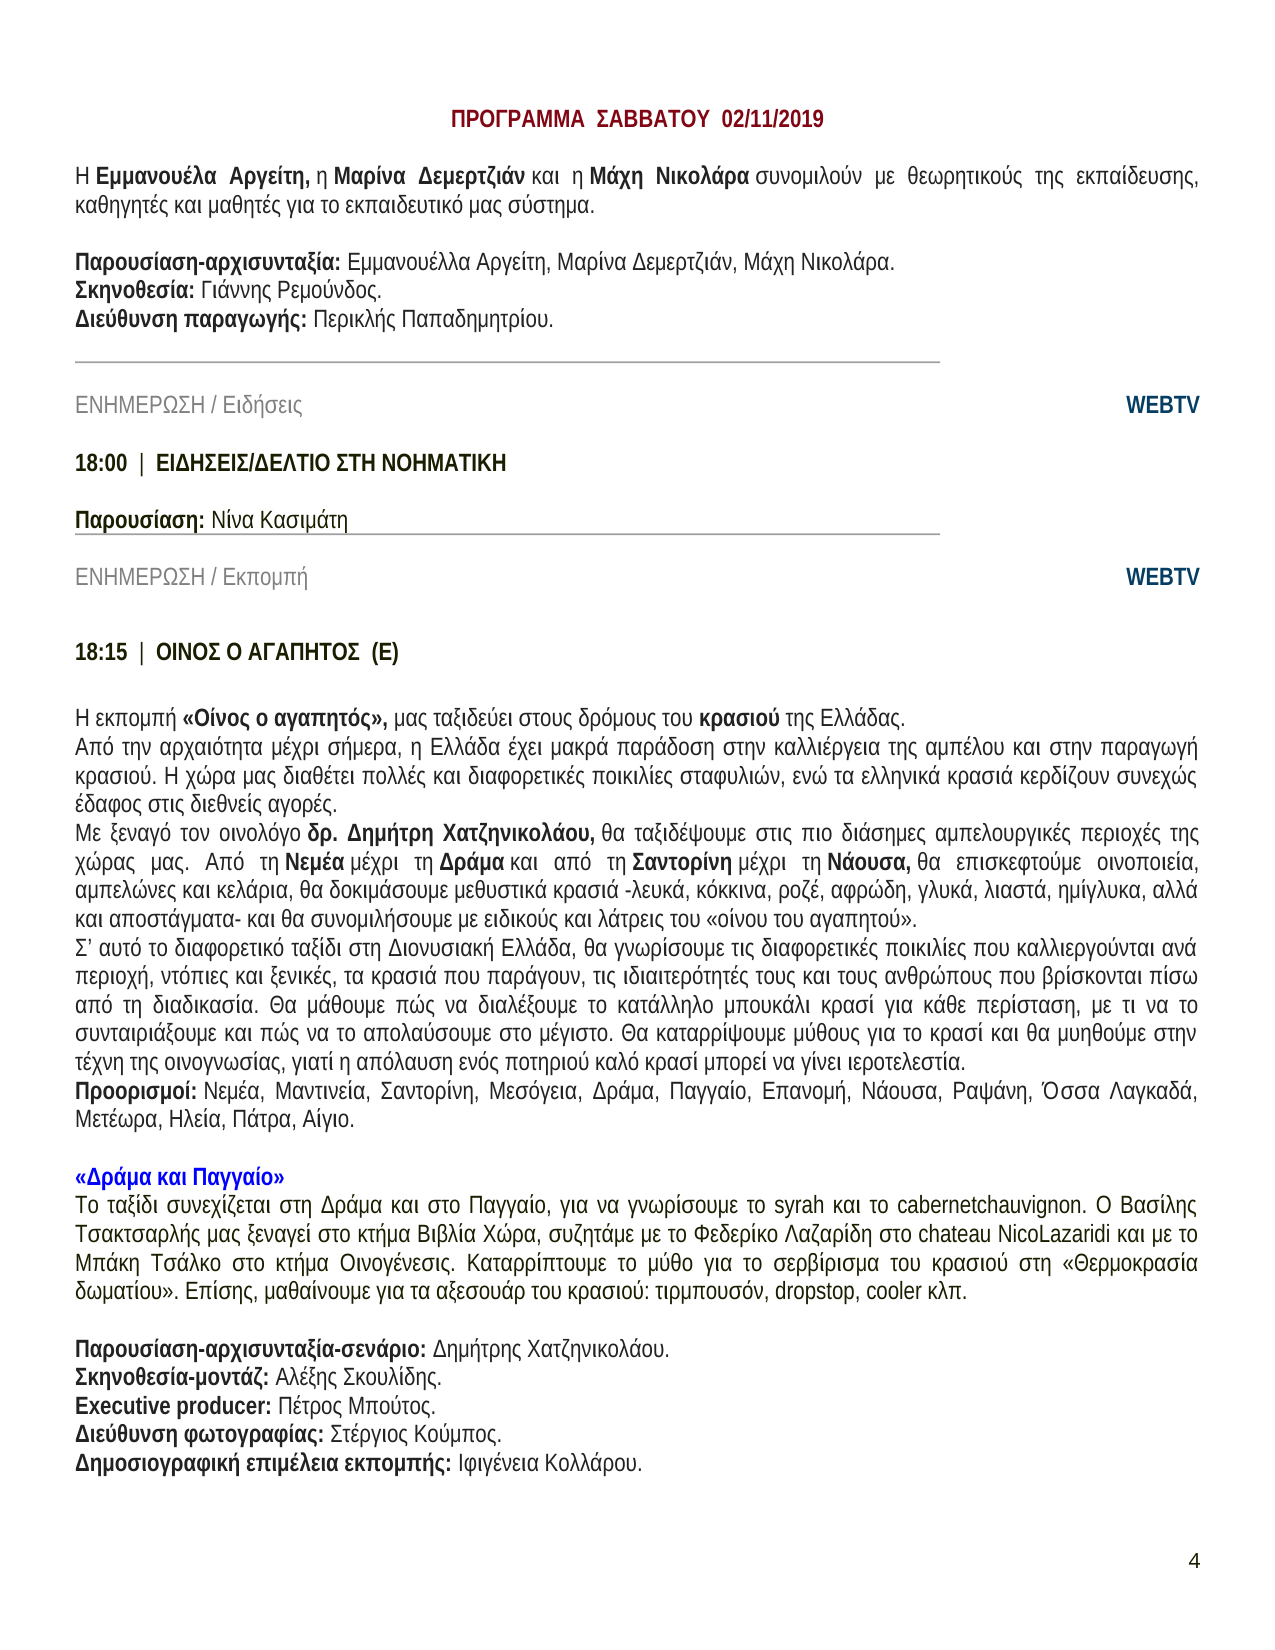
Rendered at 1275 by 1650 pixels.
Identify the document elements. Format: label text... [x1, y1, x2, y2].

text Σ’ αυτό το διαφορετικό ταξίδι στη Διονυσιακή Ελλάδα, θα γνωρίσουμε τις διαφορετικές ποικιλίες που καλλιεργούνται ανά περιοχή, ντόπιες και ξενικές, τα κρασιά που παράγουν, τις ιδιαιτερότητές τους και τους ανθρώπους που βρίσκονται πίσω από τη διαδικασία. Θα μάθουμε πώς να διαλέξουμε το κατάλληλο μπουκάλι κρασί για κάθε περίσταση, με τι να το συνταιριάξουμε και πώς να το απολαύσουμε στο μέγιστο. Θα καταρρίψουμε μύθους για το κρασί και θα μυηθούμε στην τέχνη της οινογνωσίας, γιατί η απόλαυση ενός ποτηριού καλό κρασί μπορεί να γίνει ιεροτελεστία. [75, 932, 1200, 1076]
text Executive producer: Πέτρος Μπούτος. [75, 1391, 1200, 1419]
text Από την αρχαιότητα μέχρι σήμερα, η Ελλάδα έχει μακρά παράδοση στην καλλιέργεια της αμπέλου και στην παραγωγή κρασιού. Η χώρα μας διαθέτει πολλές και διαφορετικές ποικιλίες σταφυλιών, ενώ τα ελληνικά κρασιά κερδίζουν συνεχώς έδαφος στις διεθνείς αγορές. [75, 732, 1200, 818]
table_header ΕΝΗΜΕΡΩΣΗ / Εκπομπή [75, 562, 637, 591]
text 18:00 | ΕΙΔΗΣΕΙΣ/ΔΕΛΤΙΟ ΣΤΗ ΝΟΗΜΑΤΙΚΗ Παρουσίαση: Νίνα Κασιμάτη [75, 419, 1200, 533]
text Η Εμμανουέλα Αργείτη, η Μαρίνα Δεμερτζιάν και η Μάχη Νικολάρα συνομιλούν με θεωρητικούς της εκπαίδευσης, καθηγητές και μαθητές για το εκπαιδευτικό μας σύστημα. [75, 161, 1200, 218]
text Με ξεναγό τον οινολόγο δρ. Δημήτρη Χατζηνικολάου, θα ταξιδέψουμε στις πιο διάσημες αμπελουργικές περιοχές της χώρας μας. Από τη Νεμέα μέχρι τη Δράμα και από τη Σαντορίνη μέχρι τη Νάουσα, θα επισκεφτούμε οινοποιεία, αμπελώνες και κελάρια, θα δοκιμάσουμε μεθυστικά κρασιά -λευκά, κόκκινα, ροζέ, αφρώδη, γλυκά, λιαστά, ημίγλυκα, αλλά και αποστάγματα- και θα συνομιλήσουμε με ειδικούς και λάτρεις του «οίνου του αγαπητού». [75, 818, 1200, 932]
text Σκηνοθεσία-μοντάζ: Αλέξης Σκουλίδης. [75, 1362, 1200, 1391]
text Παρουσίαση-αρχισυνταξία-σενάριο: Δημήτρης Χατζηνικολάου. [75, 1305, 1200, 1362]
text Δημοσιογραφική επιμέλεια εκπομπής: Ιφιγένεια Κολλάρου. [75, 1448, 1200, 1477]
text Διεύθυνση παραγωγής: Περικλής Παπαδημητρίου. [75, 304, 1200, 333]
text Διεύθυνση φωτογραφίας: Στέργιος Κούμπος. [75, 1419, 1200, 1448]
table_header ΕΝΗΜΕΡΩΣΗ / Ειδήσεις [75, 390, 637, 419]
text Σκηνοθεσία: Γιάννης Ρεμούνδος. [75, 276, 1200, 304]
text «Δράμα και Παγγαίο» [75, 1162, 1200, 1190]
text Το ταξίδι συνεχίζεται στη Δράμα και στο Παγγαίο, για να γνωρίσουμε το syrah και το cabernetchauvignon. Ο Βασίλης Τσακτσαρλής μας ξεναγεί στο κτήμα Βιβλία Χώρα, συζητάμε με το Φεδερίκο Λαζαρίδη στο chateau NicoLazaridi και με το Μπάκη Τσάλκο στο κτήμα Οινογένεσις. Καταρρίπτουμε το μύθο για το σερβίρισμα του κρασιού στη «Θερμοκρασία δωματίου». Επίσης, μαθαίνουμε για τα αξεσουάρ του κρασιού: τιρμπουσόν, dropstop, cooler κλπ. [75, 1190, 1200, 1305]
text Παρουσίαση-αρχισυνταξία: Εμμανουέλλα Αργείτη, Μαρίνα Δεμερτζιάν, Μάχη Νικολάρα. [75, 247, 1200, 276]
text Προορισμοί: Νεμέα, Μαντινεία, Σαντορίνη, Μεσόγεια, Δράμα, Παγγαίο, Επανομή, Νάουσα, Ραψάνη, Όσσα Λαγκαδά, Μετέωρα, Ηλεία, Πάτρα, Αίγιο. [75, 1076, 1200, 1133]
text ΠΡΟΓΡΑΜΜΑ ΣΑΒΒΑΤΟΥ 02/11/2019 [75, 104, 1200, 132]
table_header WEBTV [638, 390, 1200, 419]
text 18:15 | ΟΙΝΟΣ Ο ΑΓΑΠΗΤΟΣ (E) [75, 591, 1200, 666]
text Η εκπομπή «Οίνος ο αγαπητός», μας ταξιδεύει στους δρόμους του κρασιού της Ελλάδας. [75, 703, 1200, 732]
table_header WEBTV [638, 562, 1200, 591]
